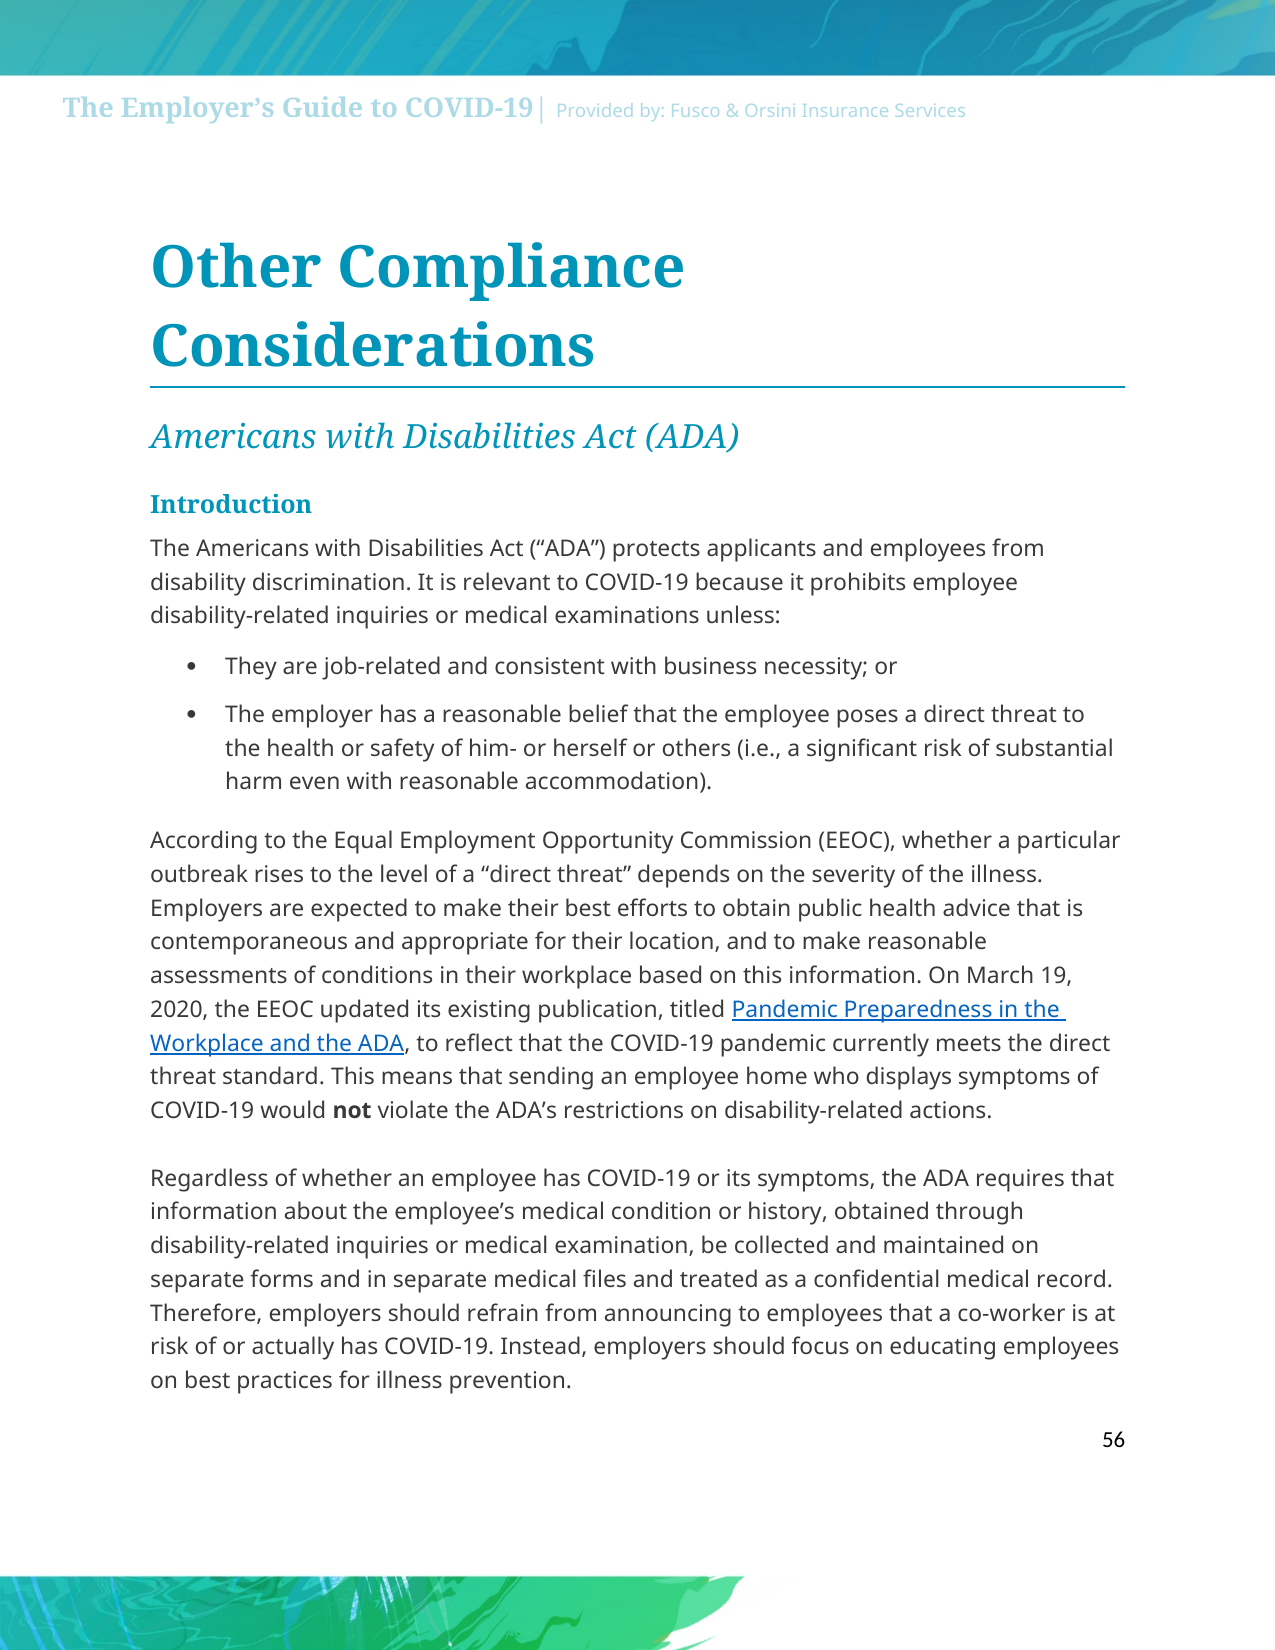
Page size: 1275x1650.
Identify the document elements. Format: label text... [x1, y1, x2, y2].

subtitle Other Compliance Considerations [150, 225, 1125, 386]
text The Americans with Disabilities Act (“ADA”) protects applicants and employees from disability discrimination. It is relevant to COVID-19 because it prohibits employee disability-related inquiries or medical examinations unless: [150, 532, 1125, 631]
list The employer has a reasonable belief that the employee poses a direct threat to the health or safety of him- or herself or others (i.e., a significant risk of substantial harm even with reasonable accommodation). [187, 698, 1125, 796]
picture [0, 0, 1275, 91]
subtitle Americans with Disabilities Act (ADA) [150, 413, 1125, 458]
list According to the Equal Employment Opportunity Commission (EEOC), whether a particular outbreak rises to the level of a “direct threat” depends on the severity of the illness. Employers are expected to make their best efforts to obtain public health advice that is contemporaneous and appropriate for their location, and to make reasonable assessments of conditions in their workplace based on this information. On March 19, 2020, the EEOC updated its existing publication, titled Pandemic Preparedness in the Workplace and the ADA, to reflect that the COVID-19 pandemic currently meets the direct threat standard. This means that sending an employee home who displays symptoms of COVID-19 would not violate the ADA’s restrictions on disability-related actions. [150, 824, 1125, 1125]
picture [0, 93, 1275, 1650]
list Regardless of whether an employee has COVID-19 or its symptoms, the ADA requires that information about the employee’s medical condition or history, obtained through disability-related inquiries or medical examination, be collected and maintained on separate forms and in separate medical files and treated as a confidential medical record. Therefore, employers should refrain from announcing to employees that a co-worker is at risk of or actually has COVID-19. Instead, employers should focus on educating employees on best practices for illness prevention. [150, 1161, 1125, 1395]
subtitle Introduction [150, 487, 1125, 521]
list They are job-related and consistent with business necessity; or [187, 650, 1096, 681]
